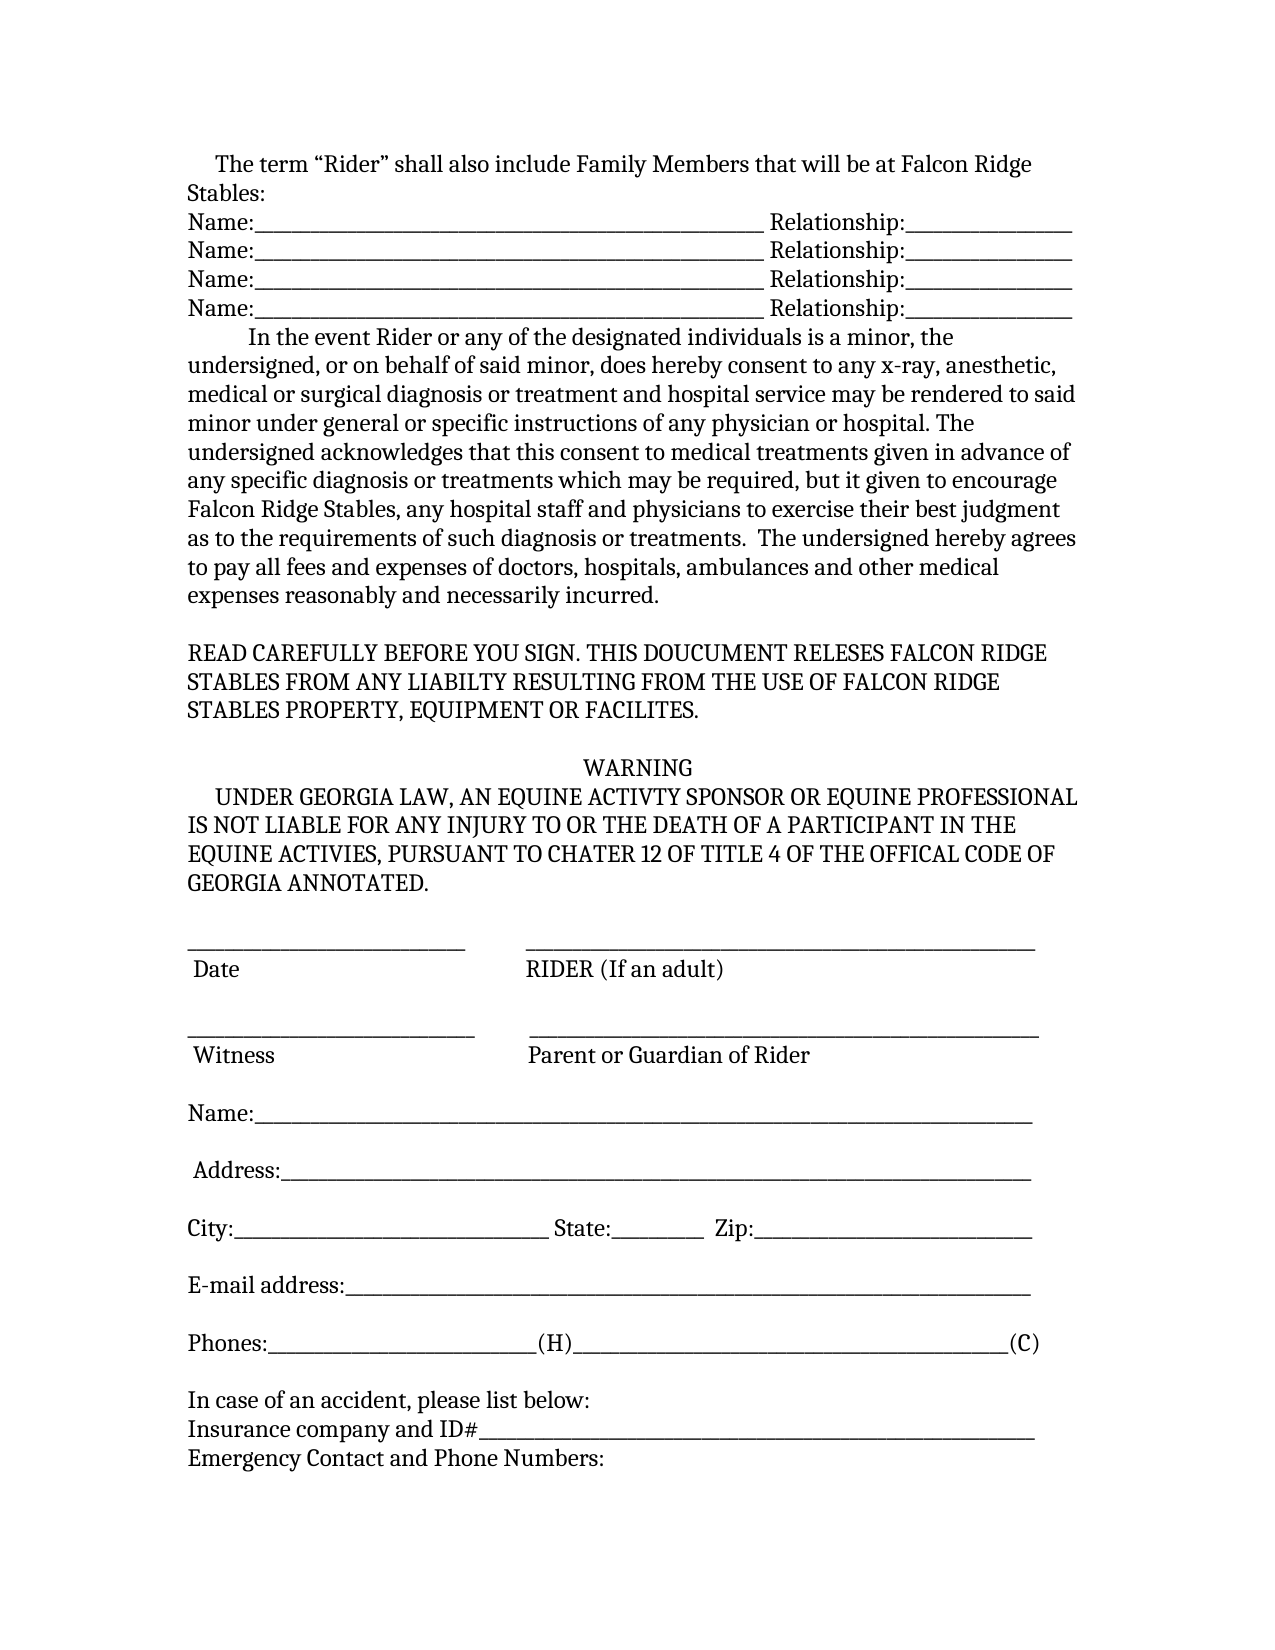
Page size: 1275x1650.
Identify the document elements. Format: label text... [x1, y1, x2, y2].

text Name:_______________________________________________________ Relationship:__________________ [187, 294, 1087, 322]
text Name:_______________________________________________________ Relationship:__________________ [187, 265, 1087, 294]
text Name:_______________________________________________________ Relationship:__________________ [187, 236, 1087, 265]
text WARNING [187, 754, 1087, 782]
text City:__________________________________ State:__________ Zip:______________________________ [187, 1214, 1087, 1242]
text Name:____________________________________________________________________________________ [187, 1099, 1087, 1127]
text Address:_________________________________________________________________________________ [187, 1156, 1087, 1185]
text READ CAREFULLY BEFORE YOU SIGN. THIS DOUCUMENT RELESES FALCON RIDGE STABLES FROM ANY LIABILTY RESULTING FROM THE USE OF FALCON RIDGE STABLES PROPERTY, EQUIPMENT OR FACILITES. [187, 639, 1087, 725]
text _______________________________ _______________________________________________________ [187, 1012, 1087, 1041]
text UNDER GEORGIA LAW, AN EQUINE ACTIVTY SPONSOR OR EQUINE PROFESSIONAL IS NOT LIABLE FOR ANY INJURY TO OR THE DEATH OF A PARTICIPANT IN THE EQUINE ACTIVIES, PURSUANT TO CHATER 12 OF TITLE 4 OF THE OFFICAL CODE OF GEORGIA ANNOTATED. [187, 782, 1087, 897]
text E-mail address:__________________________________________________________________________ [187, 1271, 1087, 1300]
text Phones:_____________________________(H)_______________________________________________(C) [187, 1329, 1087, 1357]
text The term “Rider” shall also include Family Members that will be at Falcon Ridge Stables: [187, 150, 1087, 207]
text Witness Parent or Guardian of Rider [187, 1041, 1087, 1070]
text In the event Rider or any of the designated individuals is a minor, the undersigned, or on behalf of said minor, does hereby consent to any x-ray, anesthetic, medical or surgical diagnosis or treatment and hospital service may be rendered to said minor under general or specific instructions of any physician or hospital. The undersigned acknowledges that this consent to medical treatments given in advance of any specific diagnosis or treatments which may be required, but it given to encourage Falcon Ridge Stables, any hospital staff and physicians to exercise their best judgment as to the requirements of such diagnosis or treatments. The undersigned hereby agrees to pay all fees and expenses of doctors, hospitals, ambulances and other medical expenses reasonably and necessarily incurred. [187, 322, 1087, 610]
text Name:_______________________________________________________ Relationship:__________________ [187, 207, 1087, 236]
text Insurance company and ID#____________________________________________________________ [187, 1415, 1087, 1444]
text ______________________________ _______________________________________________________ [187, 926, 1087, 955]
text Emergency Contact and Phone Numbers: [187, 1444, 1087, 1472]
text In case of an accident, please list below: [187, 1386, 1087, 1415]
text Date RIDER (If an adult) [187, 955, 1087, 984]
